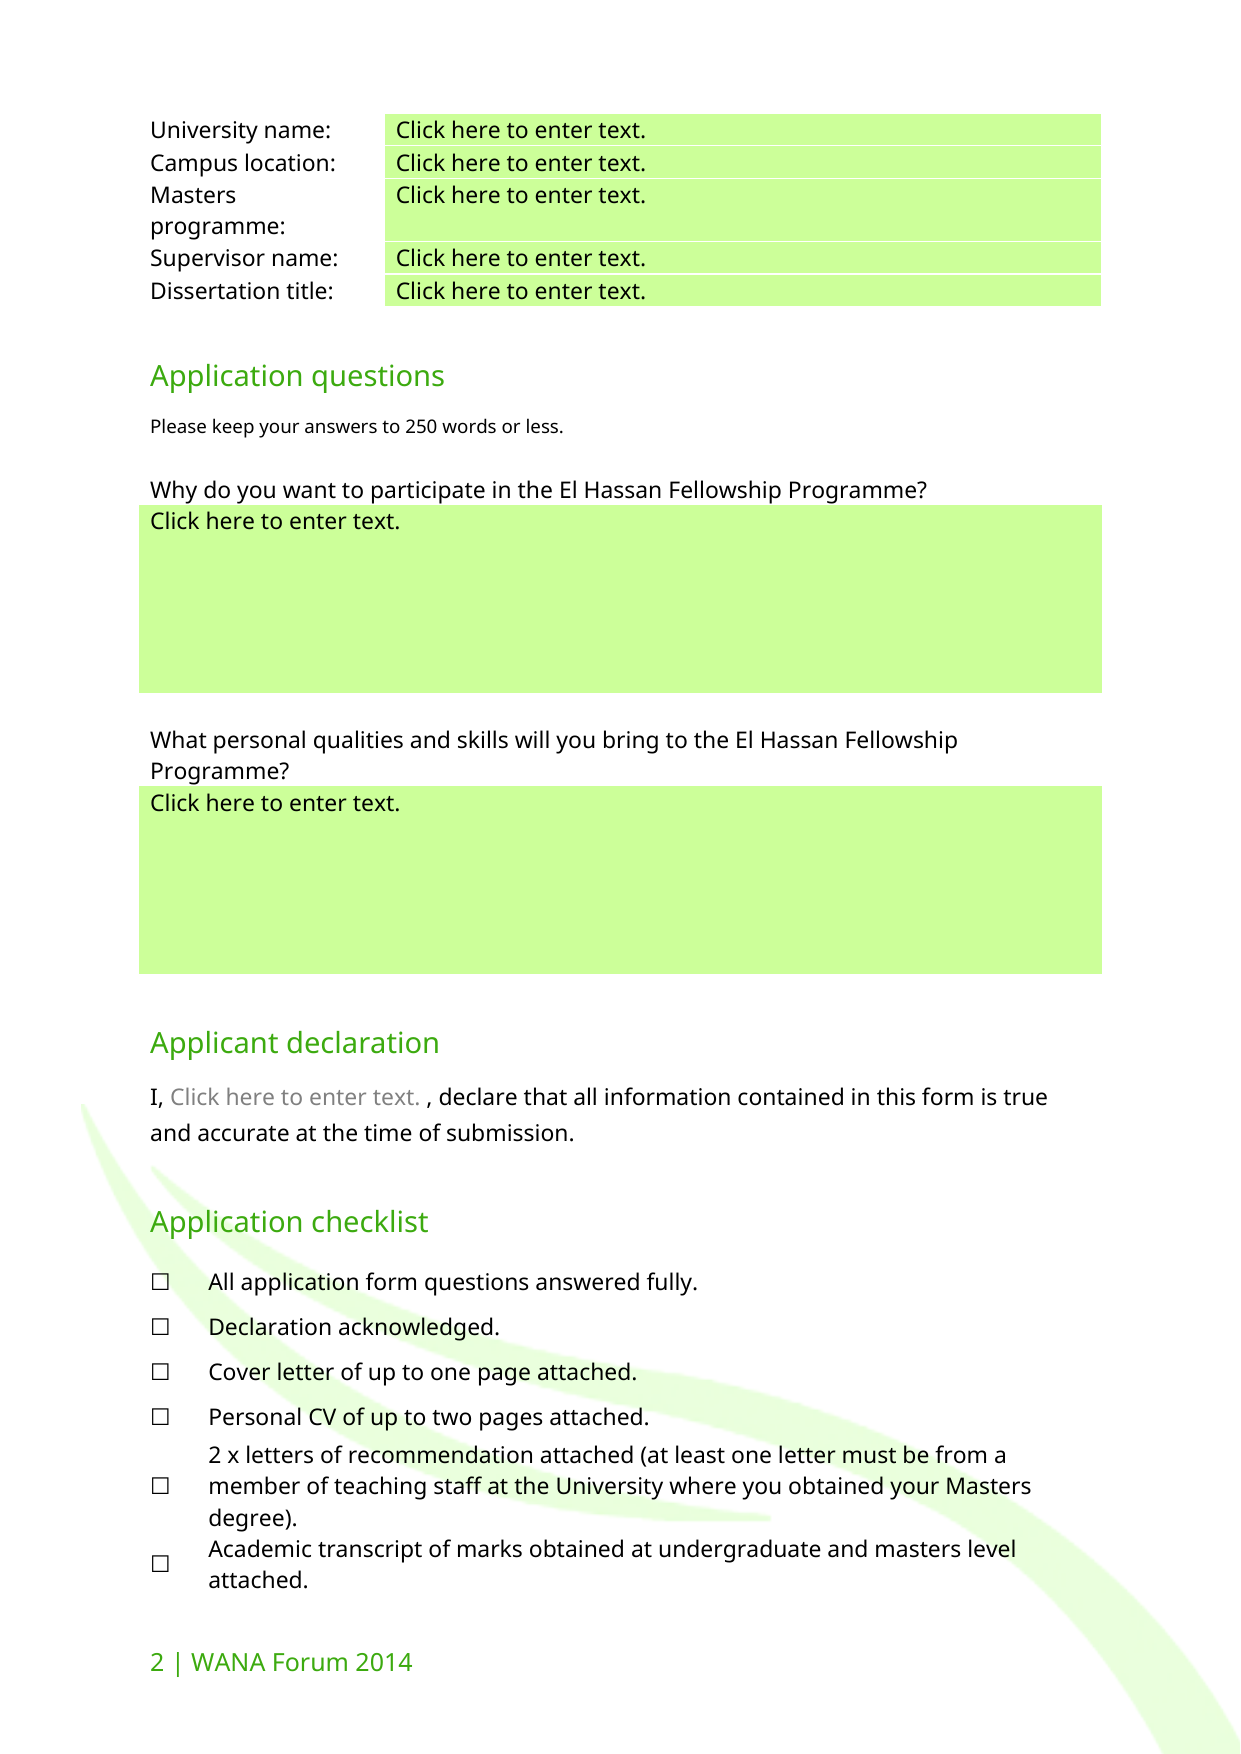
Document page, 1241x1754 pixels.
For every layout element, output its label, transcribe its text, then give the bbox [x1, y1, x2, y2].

table_cell Academic transcript of marks obtained at undergraduate and masters level attached. [197, 1533, 1102, 1595]
table_header University name: [139, 114, 384, 145]
table_cell Masters programme: [139, 179, 384, 241]
text Please keep your answers to 250 words or less. [150, 413, 1090, 439]
table_cell Dissertation title: [139, 275, 384, 306]
subtitle Application checklist [150, 1201, 1090, 1241]
table_cell What personal qualities and skills will you bring to the El Hassan Fellowship Programme? [139, 693, 1102, 786]
table_cell Personal CV of up to two pages attached. [197, 1394, 1102, 1439]
table_cell Declaration acknowledged. [197, 1304, 1102, 1349]
table_cell [139, 505, 1102, 693]
table_cell [139, 786, 1102, 974]
table_header All application form questions answered fully. [197, 1259, 1102, 1304]
table_cell Cover letter of up to one page attached. [197, 1349, 1102, 1394]
table_cell 2 x letters of recommendation attached (at least one letter must be from a member of teaching staff at the University where you obtained your Masters degree). [197, 1439, 1102, 1533]
table_header Why do you want to participate in the El Hassan Fellowship Programme? [139, 443, 1102, 505]
subtitle Applicant declaration [150, 1022, 1090, 1062]
table_cell Campus location: [139, 146, 384, 178]
subtitle Application questions [150, 355, 1090, 395]
table_cell Supervisor name: [139, 242, 384, 273]
text I, , declare that all information contained in this form is true and accurate at the time of submission. [150, 1081, 1090, 1148]
